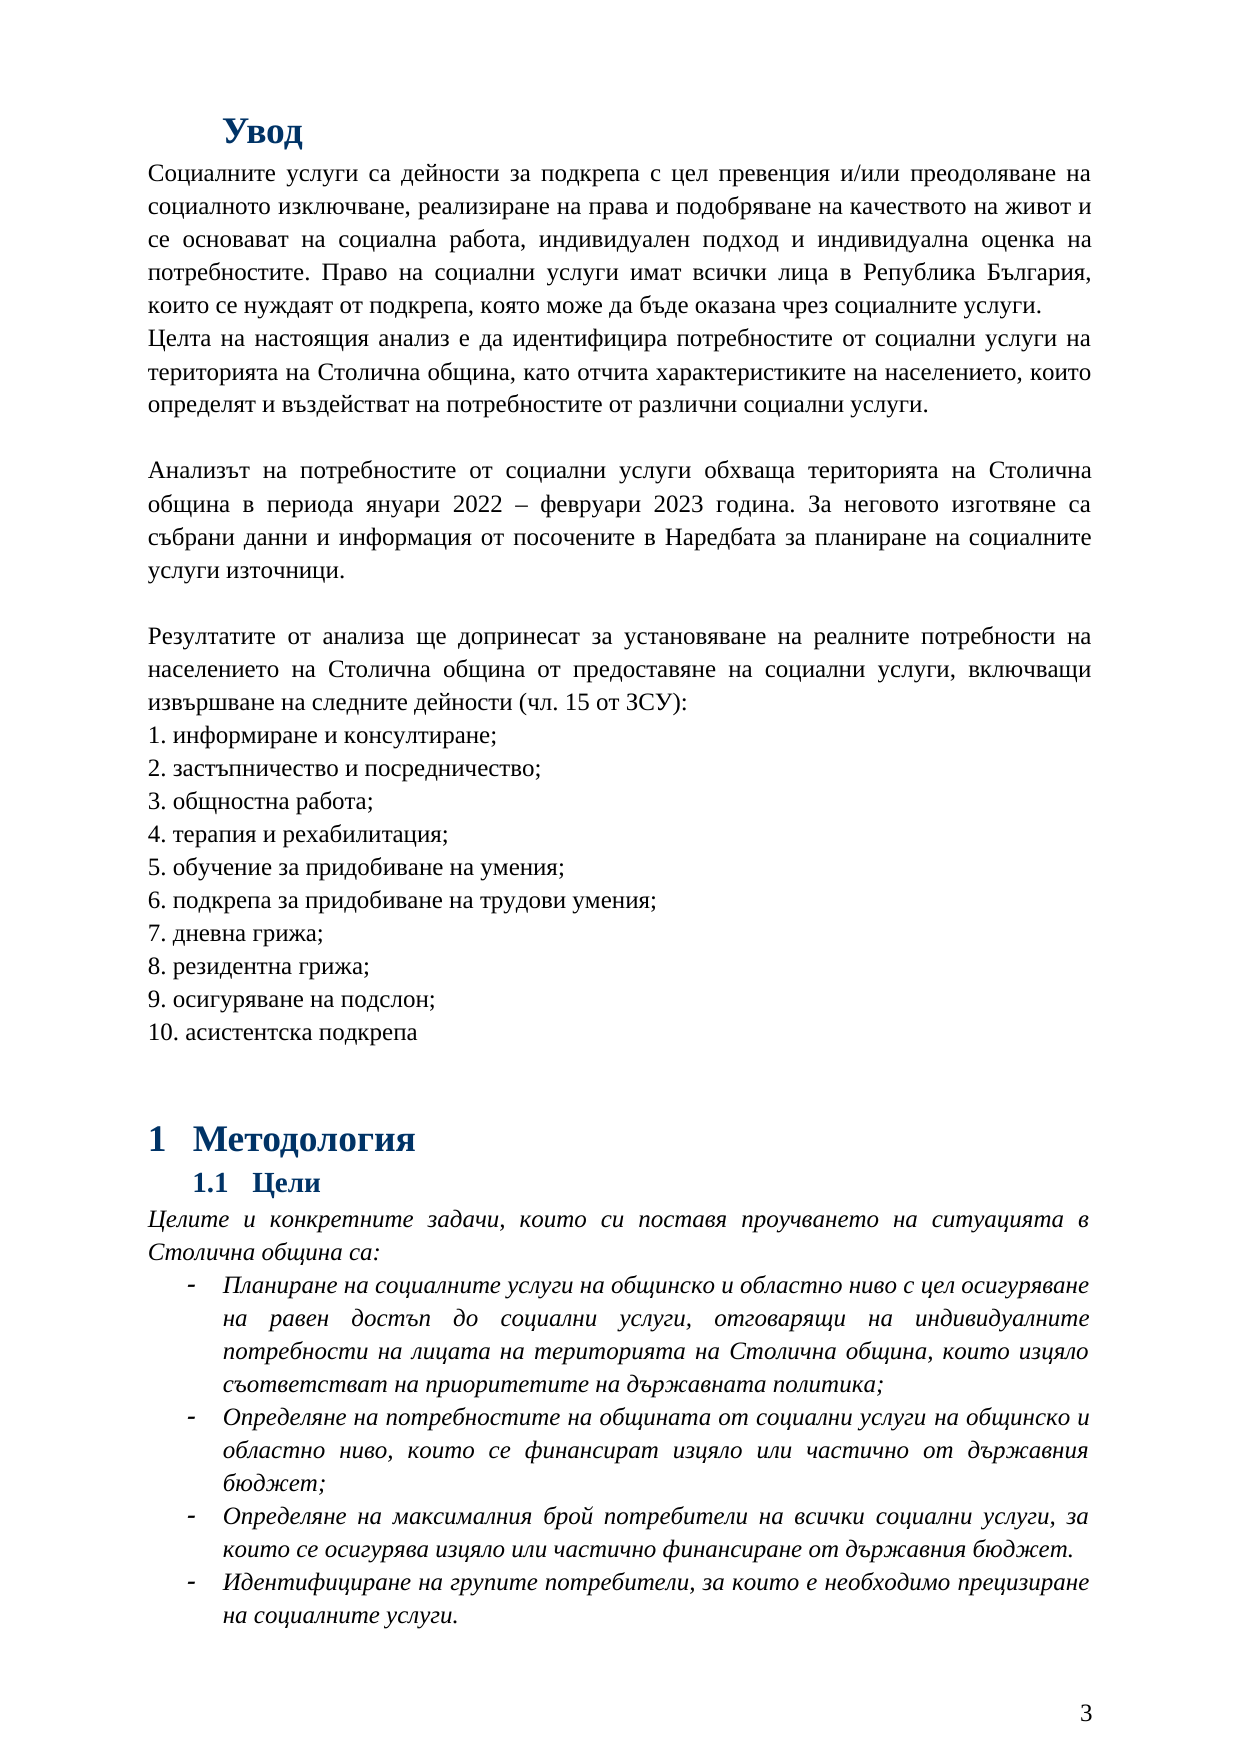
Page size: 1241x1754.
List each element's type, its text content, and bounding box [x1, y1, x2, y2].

list Планиране на социалните услуги на общинско и областно ниво с цел осигуряване на равен достъп до социални услуги, отговарящи на индивидуалните потребности на лицата на територията на Столична община, които изцяло съответстват на приоритетите на държавната политика; [185, 1270, 1092, 1398]
subtitle Цели [192, 1166, 1092, 1199]
text 5. обучение за придобиване на умения; [148, 852, 1092, 881]
list Определяне на максималния брой потребители на всички социални услуги, за които се осигурява изцяло или частично финансиране от държавния бюджет. [185, 1501, 1092, 1563]
text 6. подкрепа за придобиване на трудови умения; [148, 885, 1092, 914]
text Анализът на потребностите от социални услуги обхваща територията на Столична община в периода януари 2022 – февруари 2023 година. За неговото изготвяне са събрани данни и информация от посочените в Наредбата за планиране на социалните услуги източници. [148, 456, 1092, 583]
text 1. информиране и консултиране; [148, 720, 1092, 748]
list Идентифициране на групите потребители, за които е необходимо прецизиране на социалните услуги. [185, 1567, 1092, 1629]
text 7. дневна грижа; [148, 918, 1092, 947]
text Целите и конкретните задачи, които си поставя проучването на ситуацията в Столична община са: [148, 1204, 1092, 1266]
text Целта на настоящия анализ е да идентифицира потребностите от социални услуги на територията на Столична община, като отчита характеристиките на населението, които определят и въздействат на потребностите от различни социални услуги. [148, 323, 1092, 418]
text 2. застъпничество и посредничество; [148, 753, 1092, 782]
text 3. общностна работа; [148, 786, 1092, 814]
subtitle Увод [148, 109, 1092, 152]
subtitle Методология [148, 1116, 1092, 1159]
list Определяне на потребностите на общината от социални услуги на общинско и областно ниво, които се финансират изцяло или частично от държавния бюджет; [185, 1402, 1092, 1497]
text 8. резидентна грижа; [148, 951, 1092, 980]
text Резултатите от анализа ще допринесат за установяване на реалните потребности на населението на Столична община от предоставяне на социални услуги, включващи извършване на следните дейности (чл. 15 от ЗСУ): [148, 621, 1092, 716]
text 4. терапия и рехабилитация; [148, 819, 1092, 848]
text Социалните услуги са дейности за подкрепа с цел превенция и/или преодоляване на социалното изключване, реализиране на права и подобряване на качеството на живот и се основават на социална работа, индивидуален подход и индивидуална оценка на потребностите. Право на социални услуги имат всички лица в Република България, които се нуждаят от подкрепа, която може да бъде оказана чрез социалните услуги. [148, 158, 1092, 319]
text 9. осигуряване на подслон; [148, 984, 1092, 1013]
text 10. асистентска подкрепа [148, 1017, 1092, 1046]
